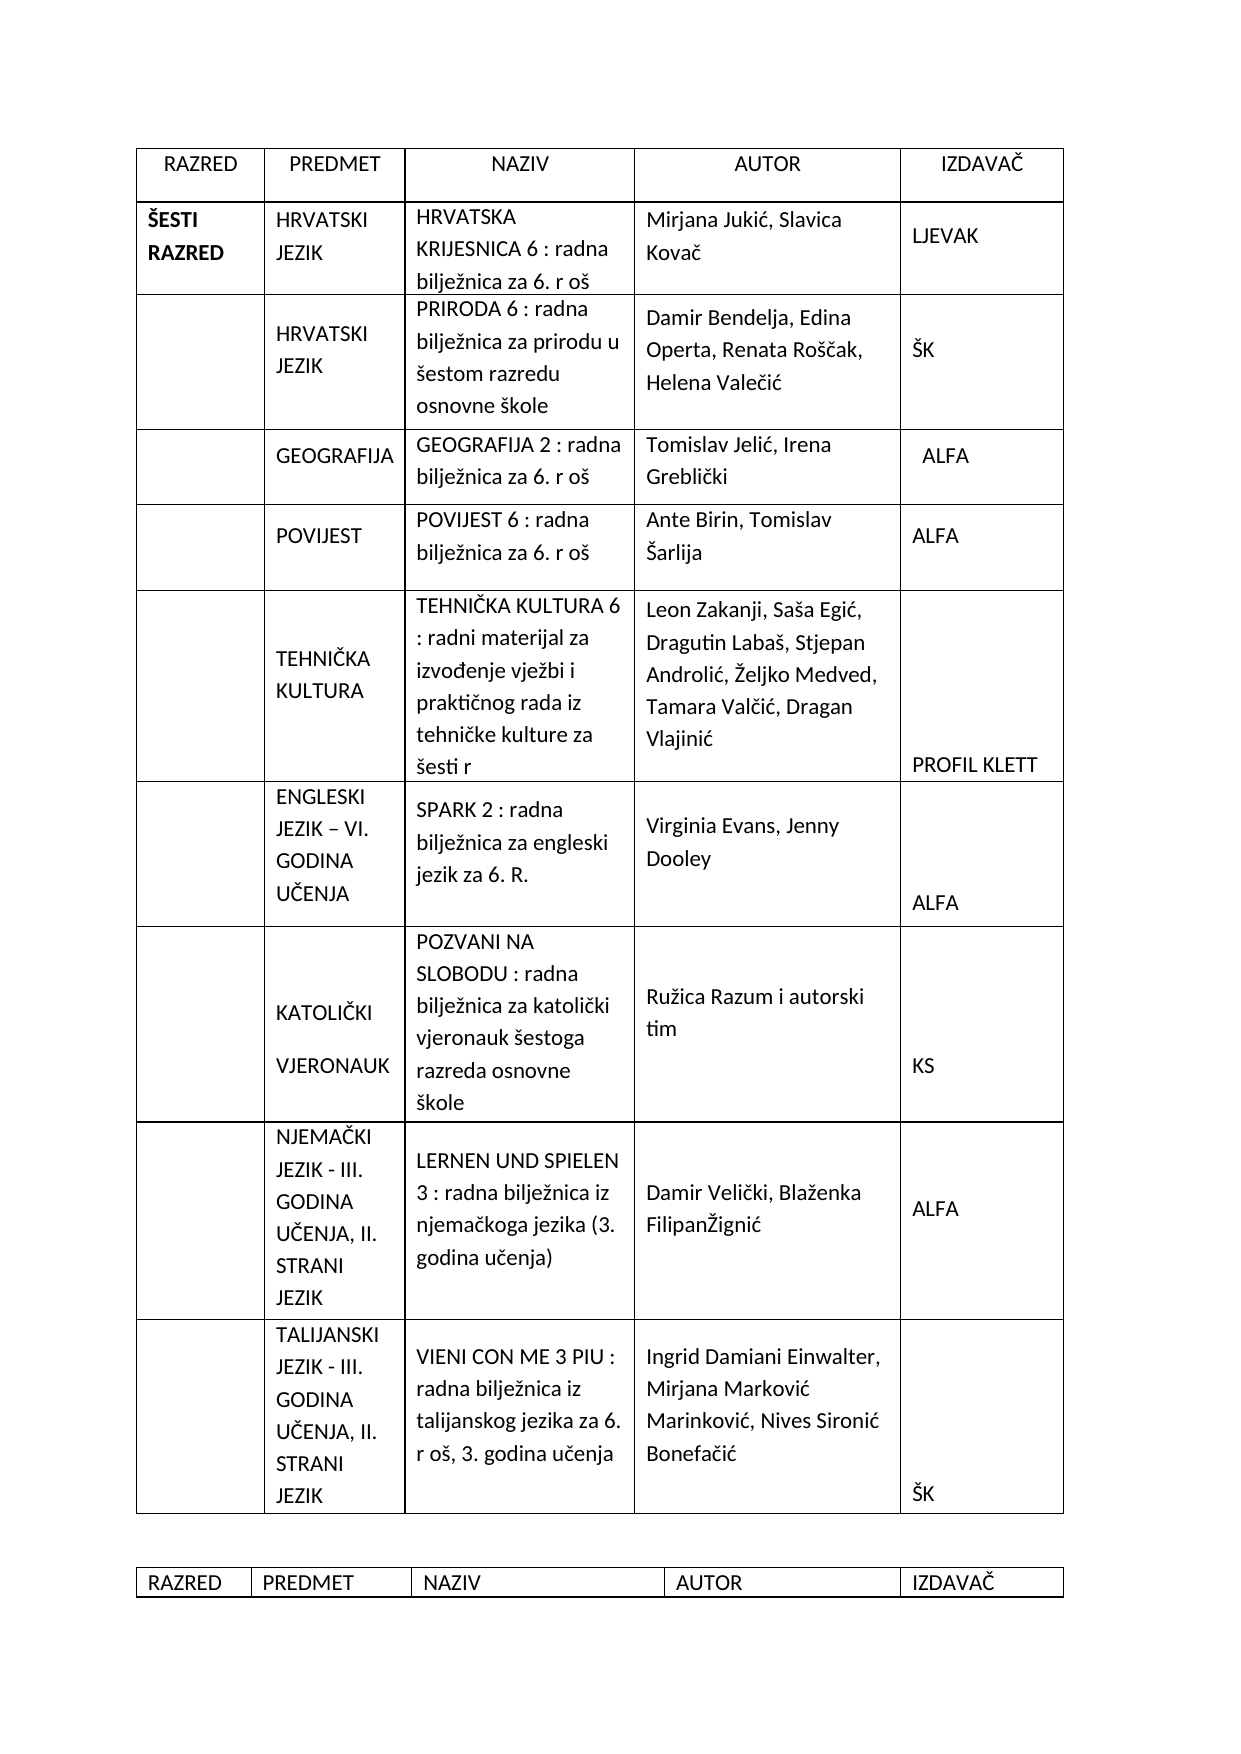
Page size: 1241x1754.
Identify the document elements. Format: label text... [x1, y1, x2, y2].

table_cell NJEMAČKI JEZIK - III. GODINA UČENJA, II. STRANI JEZIK [265, 1123, 404, 1319]
table_cell LERNEN UND SPIELEN 3 : radna bilježnica iz njemačkoga jezika (3. godina učenja) [406, 1123, 634, 1319]
table_cell ŠESTI RAZRED [137, 203, 264, 293]
table_header NAZIV [406, 149, 634, 201]
table_cell KATOLIČKI VJERONAUK [265, 927, 404, 1121]
table_cell TEHNIČKA KULTURA [265, 591, 404, 781]
table_header PREDMET [252, 1568, 411, 1596]
table_cell LJEVAK [901, 203, 1063, 293]
table_cell Damir Bendelja, Edina Operta, Renata Roščak, Helena Valečić [635, 295, 900, 429]
table_cell [137, 591, 264, 781]
table_cell HRVATSKI JEZIK [265, 295, 404, 429]
table_header PREDMET [265, 149, 404, 201]
table_cell PROFIL KLETT [901, 591, 1063, 781]
table_cell KS [901, 927, 1063, 1121]
table_cell [137, 505, 264, 590]
table_cell TALIJANSKI JEZIK - III. GODINA UČENJA, II. STRANI JEZIK [265, 1320, 404, 1513]
table_cell ALFA [901, 430, 1063, 504]
table_cell POVIJEST [265, 505, 404, 590]
table_cell POZVANI NA SLOBODU : radna bilježnica za katolički vjeronauk šestoga razreda osnovne škole [406, 927, 634, 1121]
table_cell HRVATSKI JEZIK [265, 203, 404, 293]
table_cell Mirjana Jukić, Slavica Kovač [635, 203, 900, 293]
table_cell ALFA [901, 505, 1063, 590]
table_cell [137, 927, 264, 1121]
table_cell ALFA [901, 782, 1063, 926]
table_cell Virginia Evans, Jenny Dooley [635, 782, 900, 926]
table_cell GEOGRAFIJA [265, 430, 404, 504]
table_cell HRVATSKA KRIJESNICA 6 : radna bilježnica za 6. r oš [406, 203, 634, 293]
table_cell ENGLESKI JEZIK – VI. GODINA UČENJA [265, 782, 404, 926]
table_cell Ingrid Damiani Einwalter, Mirjana Marković Marinković, Nives Sironić Bonefačić [635, 1320, 900, 1513]
table_header AUTOR [635, 149, 900, 201]
table_cell GEOGRAFIJA 2 : radna bilježnica za 6. r oš [406, 430, 634, 504]
table_cell ŠK [901, 295, 1063, 429]
table_cell Tomislav Jelić, Irena Greblički [635, 430, 900, 504]
table_cell Ante Birin, Tomislav Šarlija [635, 505, 900, 590]
table_cell ALFA [901, 1123, 1063, 1319]
table_cell VIENI CON ME 3 PIU : radna bilježnica iz talijanskog jezika za 6. r oš, 3. godina učenja [406, 1320, 634, 1513]
table_header RAZRED [137, 149, 264, 201]
table_cell Ružica Razum i autorski tim [635, 927, 900, 1121]
table_cell PRIRODA 6 : radna bilježnica za prirodu u šestom razredu osnovne škole [406, 295, 634, 429]
table_cell [137, 1320, 264, 1513]
table_cell [137, 1123, 264, 1319]
table_cell [137, 430, 264, 504]
table_header IZDAVAČ [901, 1568, 1063, 1596]
table_cell Leon Zakanji, Saša Egić, Dragutin Labaš, Stjepan Androlić, Željko Medved, Tamara Valčić, Dragan Vlajinić [635, 591, 900, 781]
table_cell [137, 782, 264, 926]
table_header IZDAVAČ [901, 149, 1063, 201]
table_cell Damir Velički, Blaženka FilipanŽignić [635, 1123, 900, 1319]
table_cell TEHNIČKA KULTURA 6 : radni materijal za izvođenje vježbi i praktičnog rada iz tehničke kulture za šesti r [406, 591, 634, 781]
table_cell SPARK 2 : radna bilježnica za engleski jezik za 6. R. [406, 782, 634, 926]
table_header AUTOR [665, 1568, 900, 1596]
table_cell [137, 295, 264, 429]
table_cell POVIJEST 6 : radna bilježnica za 6. r oš [406, 505, 634, 590]
table_cell ŠK [901, 1320, 1063, 1513]
table_header NAZIV [412, 1568, 664, 1596]
table_header RAZRED [137, 1568, 251, 1596]
